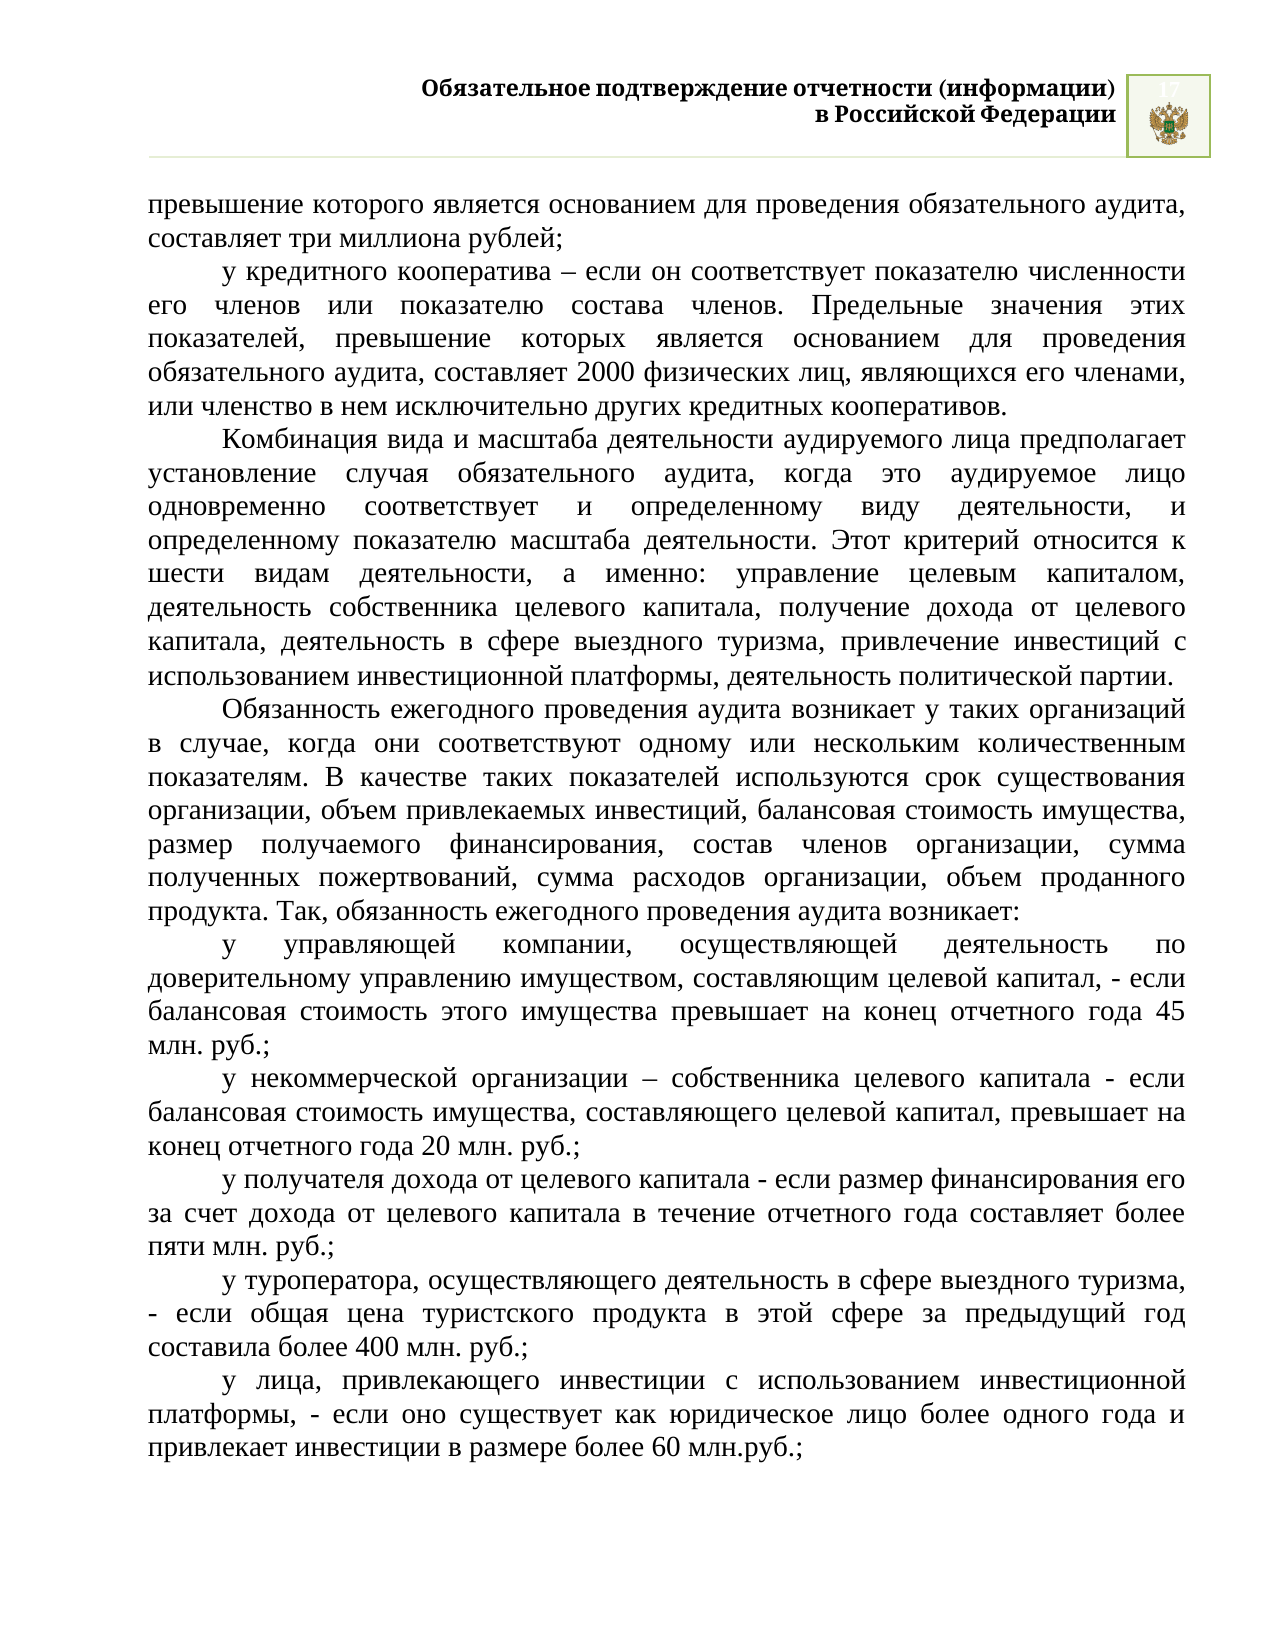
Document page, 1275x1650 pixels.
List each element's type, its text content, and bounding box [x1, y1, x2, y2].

text у кредитного кооператива – если он соответствует показателю численности его членов или показателю состава членов. Предельные значения этих показателей, превышение которых является основанием для проведения обязательного аудита, составляет 2000 физических лиц, являющихся его членами, или членство в нем исключительно других кредитных кооперативов. [148, 253, 1186, 421]
text Комбинация вида и масштаба деятельности аудируемого лица предполагает установление случая обязательного аудита, когда это аудируемое лицо одновременно соответствует и определенному виду деятельности, и определенному показателю масштаба деятельности. Этот критерий относится к шести видам деятельности, а именно: управление целевым капиталом, деятельность собственника целевого капитала, получение дохода от целевого капитала, деятельность в сфере выездного туризма, привлечение инвестиций с использованием инвестиционной платформы, деятельность политической партии. [148, 421, 1186, 692]
text у управляющей компании, осуществляющей деятельность по доверительному управлению имуществом, составляющим целевой капитал, - если балансовая стоимость этого имущества превышает на конец отчетного года 45 млн. руб.; [148, 926, 1186, 1061]
text у некоммерческой организации – собственника целевого капитала - если балансовая стоимость имущества, составляющего целевой капитал, превышает на конец отчетного года 20 млн. руб.; [148, 1061, 1186, 1161]
text у туроператора, осуществляющего деятельность в сфере выездного туризма, - если общая цена туристского продукта в этой сфере за предыдущий год составила более 400 млн. руб.; [148, 1262, 1186, 1362]
text у получателя дохода от целевого капитала - если размер финансирования его за счет дохода от целевого капитала в течение отчетного года составляет более пяти млн. руб.; [148, 1161, 1186, 1262]
picture [1149, 102, 1189, 145]
text у лица, привлекающего инвестиции с использованием инвестиционной платформы, - если оно существует как юридическое лицо более одного года и привлекает инвестиции в размере более 60 млн.руб.; [148, 1362, 1186, 1463]
text Обязанность ежегодного проведения аудита возникает у таких организаций в случае, когда они соответствуют одному или нескольким количественным показателям. В качестве таких показателей используются срок существования организации, объем привлекаемых инвестиций, балансовая стоимость имущества, размер получаемого финансирования, состав членов организации, сумма полученных пожертвований, сумма расходов организации, объем проданного продукта. Так, обязанность ежегодного проведения аудита возникает: [148, 692, 1186, 926]
